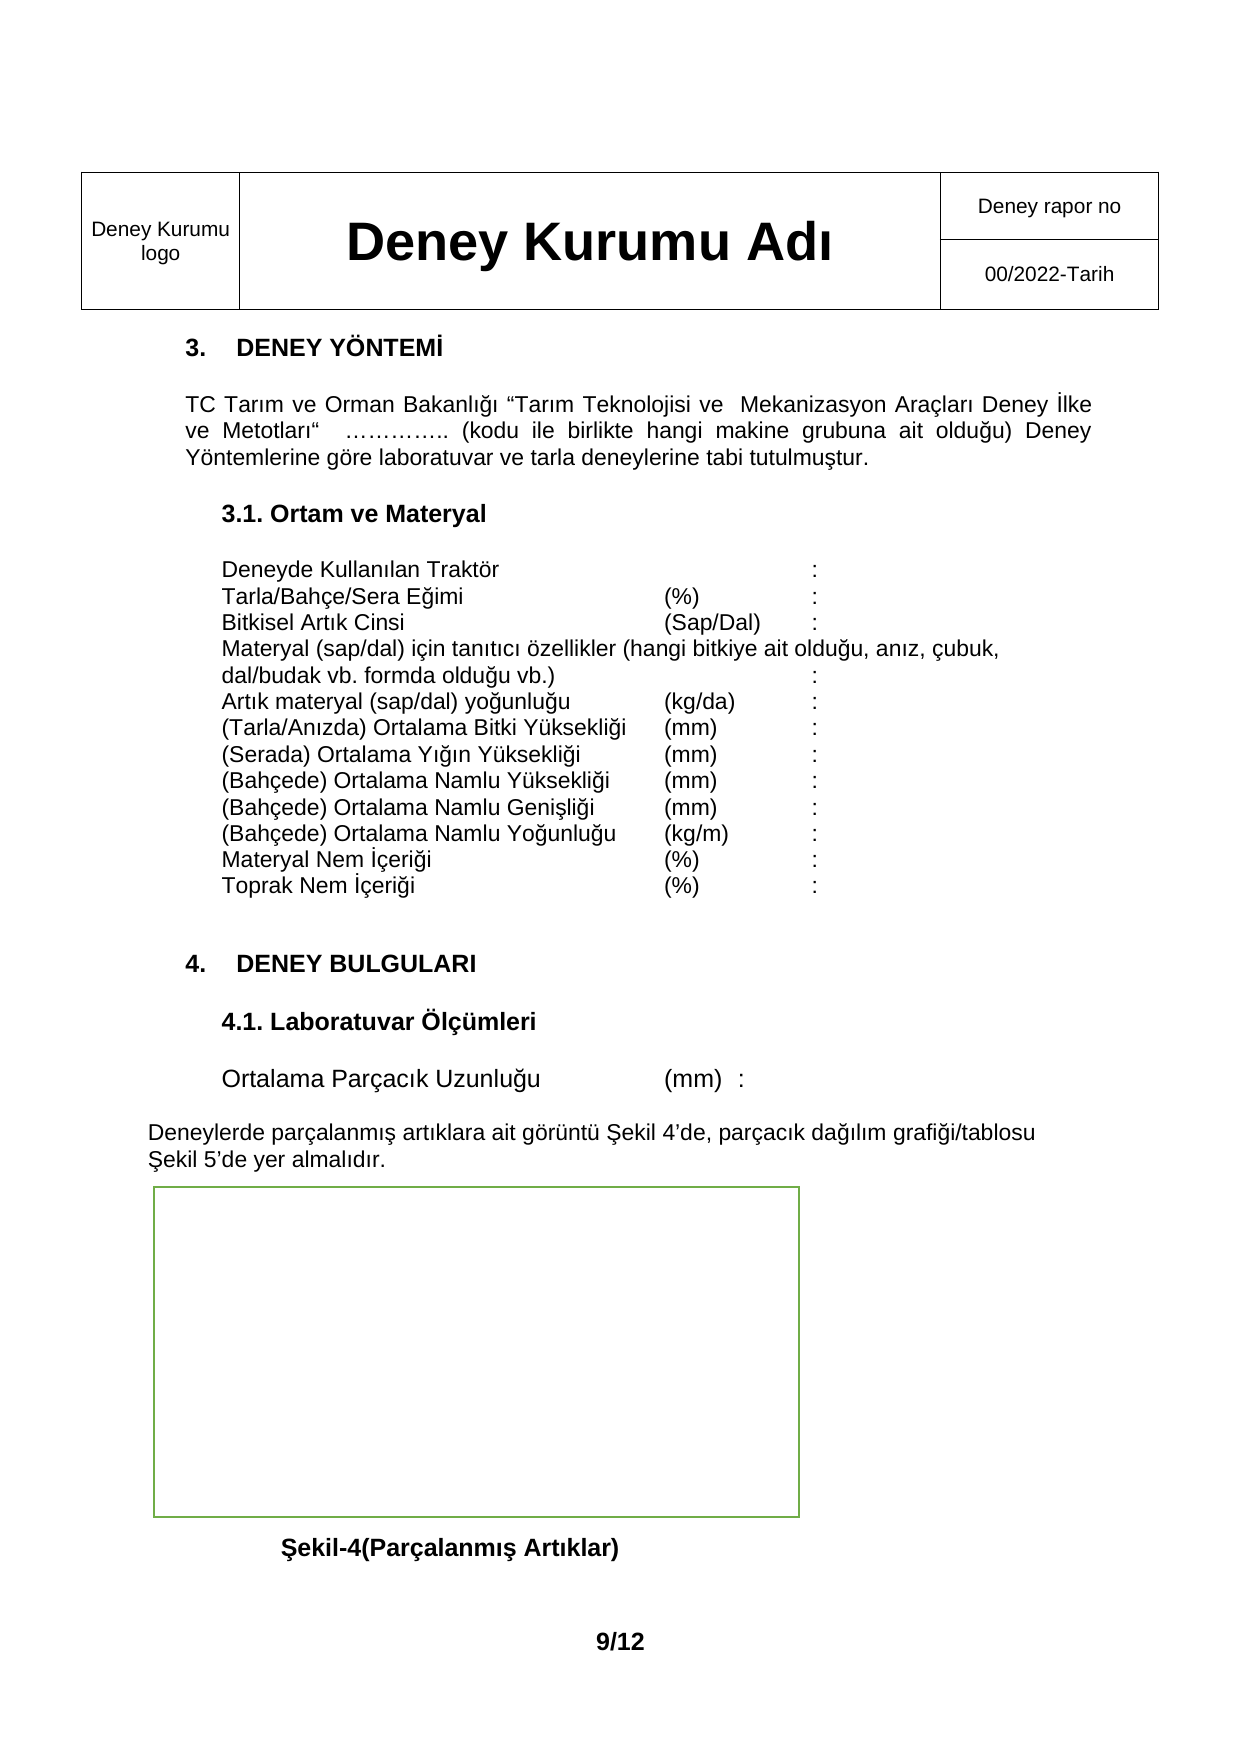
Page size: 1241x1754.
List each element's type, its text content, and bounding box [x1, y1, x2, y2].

text Materyal (sap/dal) için tanıtıcı özellikler (hangi bitkiye ait olduğu, anız, çubuk, dal/budak vb. formda olduğu vb.) : [221, 635, 1093, 688]
text TC Tarım ve Orman Bakanlığı “Tarım Teknolojisi ve Mekanizasyon Araçları Deney İlke ve Metotları“ ………….. (kodu ile birlikte hangi makine grubuna ait olduğu) Deney Yöntemlerine göre laboratuvar ve tarla deneylerine tabi tutulmuştur. [185, 391, 1093, 470]
text Deneylerde parçalanmış artıklara ait görüntü Şekil 4’de, parçacık dağılım grafiği/tablosu Şekil 5’de yer almalıdır. [148, 1119, 1093, 1172]
text Materyal Nem İçeriği (%) : [148, 846, 1093, 872]
text 4.1. Laboratuvar Ölçümleri [148, 1007, 1093, 1036]
text 3.1. Ortam ve Materyal [148, 499, 1093, 527]
list DENEY BULGULARI [185, 949, 1093, 978]
text Tarla/Bahçe/Sera Eğimi (%) : [148, 583, 1093, 609]
text (Tarla/Anızda) Ortalama Bitki Yüksekliği (mm) : [148, 714, 1093, 741]
text Şekil-4(Parçalanmış Artıklar) [148, 1533, 1093, 1562]
text (Bahçede) Ortalama Namlu Yoğunluğu (kg/m) : [148, 820, 1093, 846]
text Toprak Nem İçeriği (%) : [148, 872, 1093, 899]
table_header Deney rapor no [941, 173, 1158, 239]
text Bitkisel Artık Cinsi (Sap/Dal) : [148, 609, 1093, 635]
list DENEY YÖNTEMİ [185, 333, 1093, 362]
text Artık materyal (sap/dal) yoğunluğu (kg/da) : [221, 688, 1093, 714]
text (Bahçede) Ortalama Namlu Genişliği (mm) : [148, 793, 1093, 820]
text (Serada) Ortalama Yığın Yüksekliği (mm) : [148, 741, 1093, 767]
text Deneyde Kullanılan Traktör : [148, 556, 1093, 583]
table_header Deney Kurumu Adı [240, 173, 940, 308]
table_cell 00/2022-Tarih [941, 240, 1158, 308]
text Ortalama Parçacık Uzunluğu (mm) : [148, 1064, 1093, 1093]
table_header Deney Kurumu logo [82, 173, 239, 308]
text (Bahçede) Ortalama Namlu Yüksekliği (mm) : [148, 767, 1093, 793]
